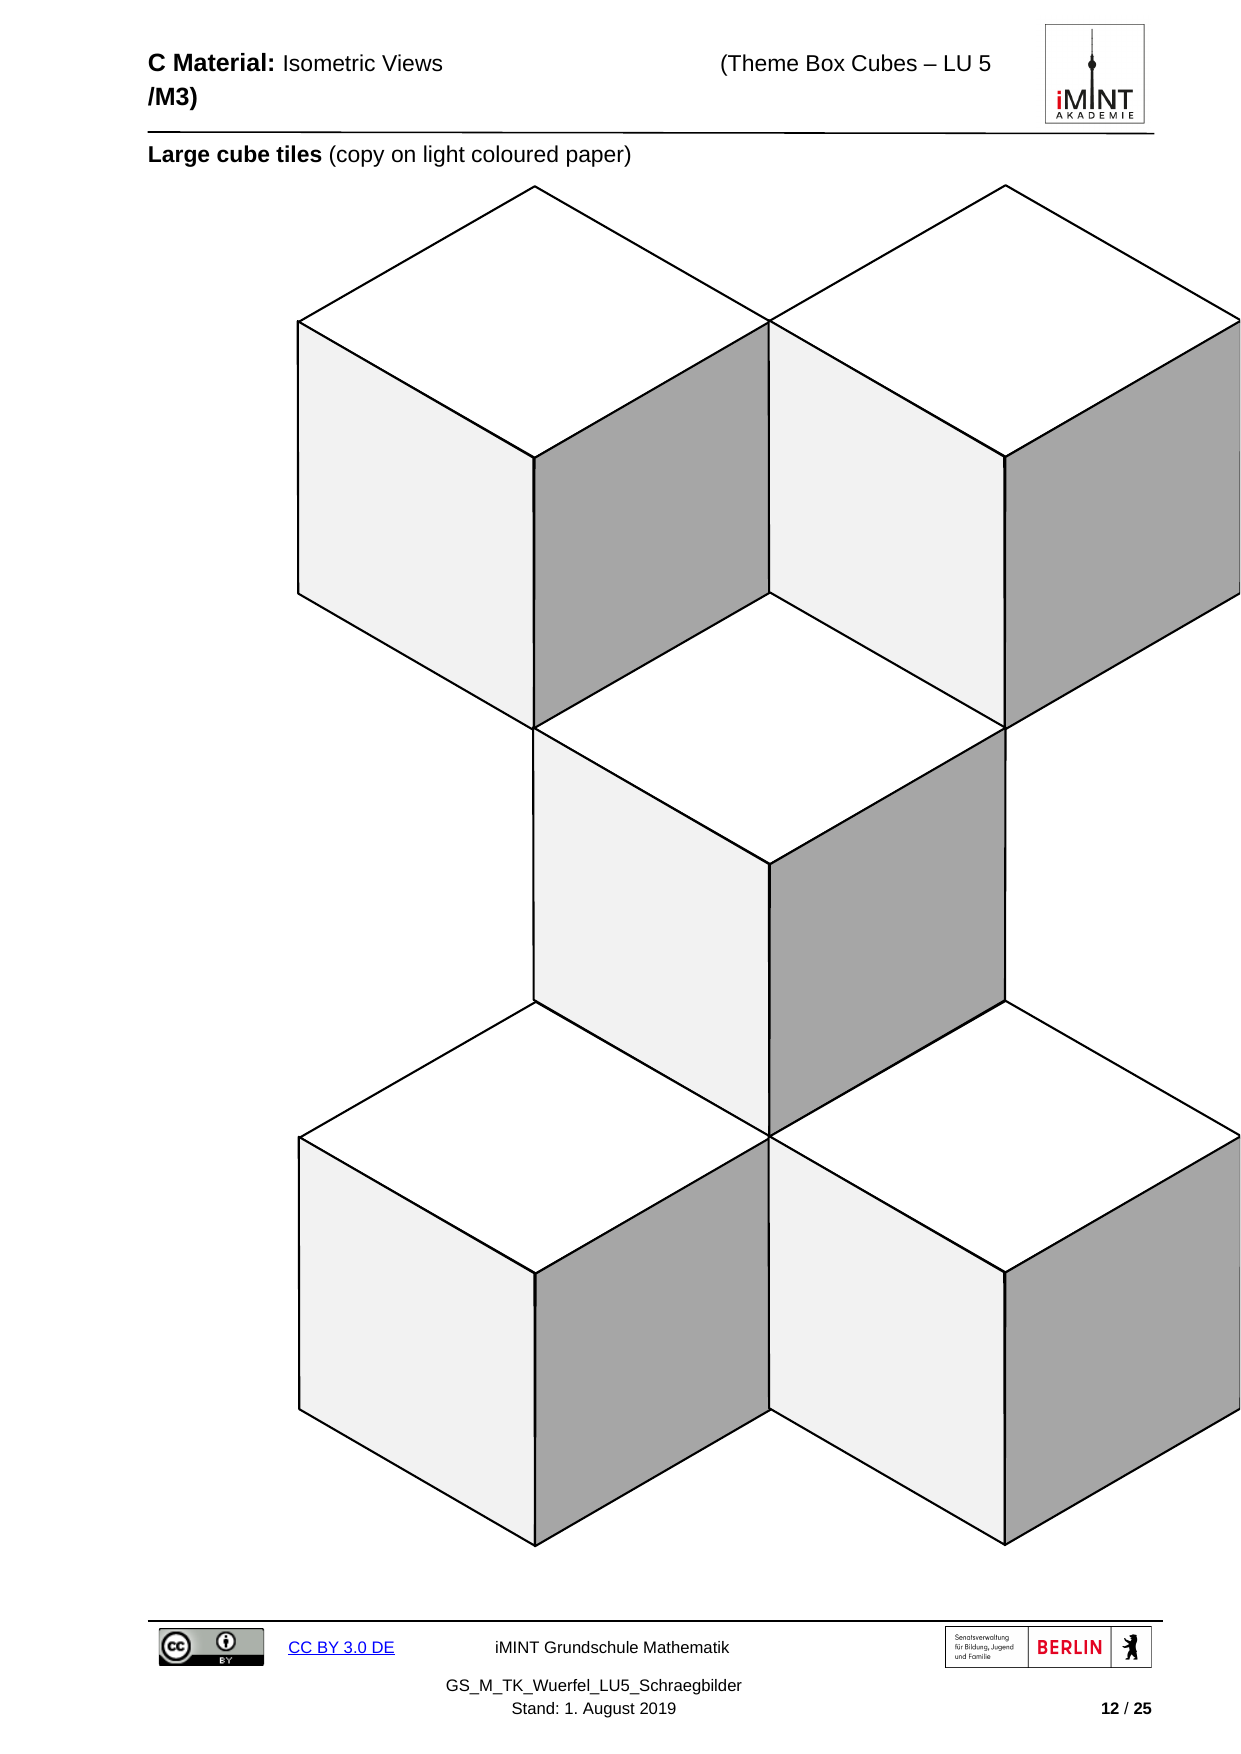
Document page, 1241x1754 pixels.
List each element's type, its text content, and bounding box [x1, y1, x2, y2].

text Large cube tiles (copy on light coloured paper) [148, 141, 1137, 167]
picture [1035, 15, 1151, 131]
picture [945, 1626, 1152, 1668]
picture [158, 1628, 265, 1666]
